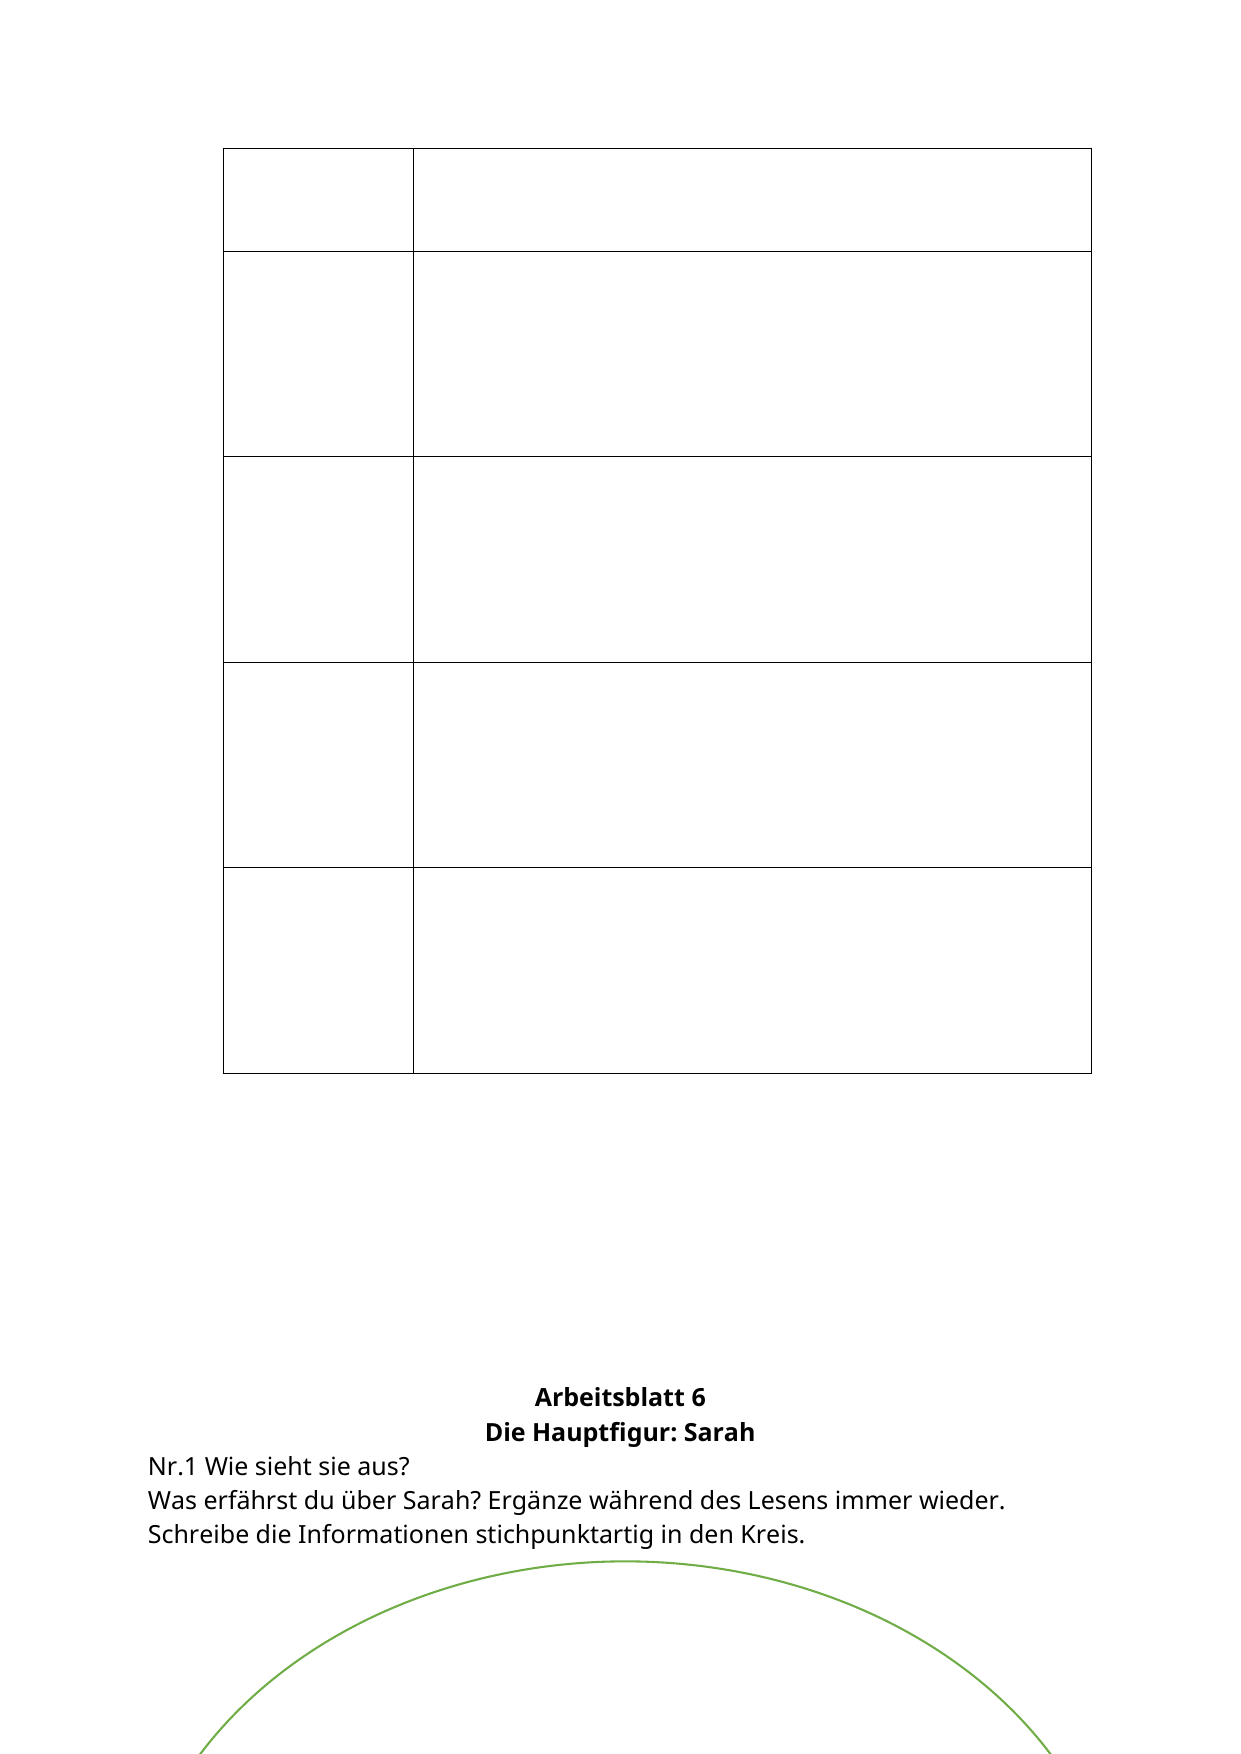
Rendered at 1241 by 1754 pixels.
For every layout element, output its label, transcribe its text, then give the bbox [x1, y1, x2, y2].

table_cell [414, 868, 1091, 1072]
table_cell [224, 663, 413, 867]
table_cell [224, 868, 413, 1072]
table_cell [414, 252, 1091, 456]
table_cell [224, 149, 413, 251]
text Die Hauptfigur: Sarah [148, 1414, 1093, 1448]
table_cell [414, 149, 1091, 251]
table_cell [224, 457, 413, 662]
text Schreibe die Informationen stichpunktartig in den Kreis. [148, 1516, 1093, 1550]
table_cell [414, 663, 1091, 867]
text Nr.1 Wie sieht sie aus? [148, 1448, 1093, 1482]
table_cell [414, 457, 1091, 662]
text Was erfährst du über Sarah? Ergänze während des Lesens immer wieder. [148, 1482, 1093, 1516]
table_cell [224, 252, 413, 456]
text Arbeitsblatt 6 [148, 1380, 1093, 1414]
